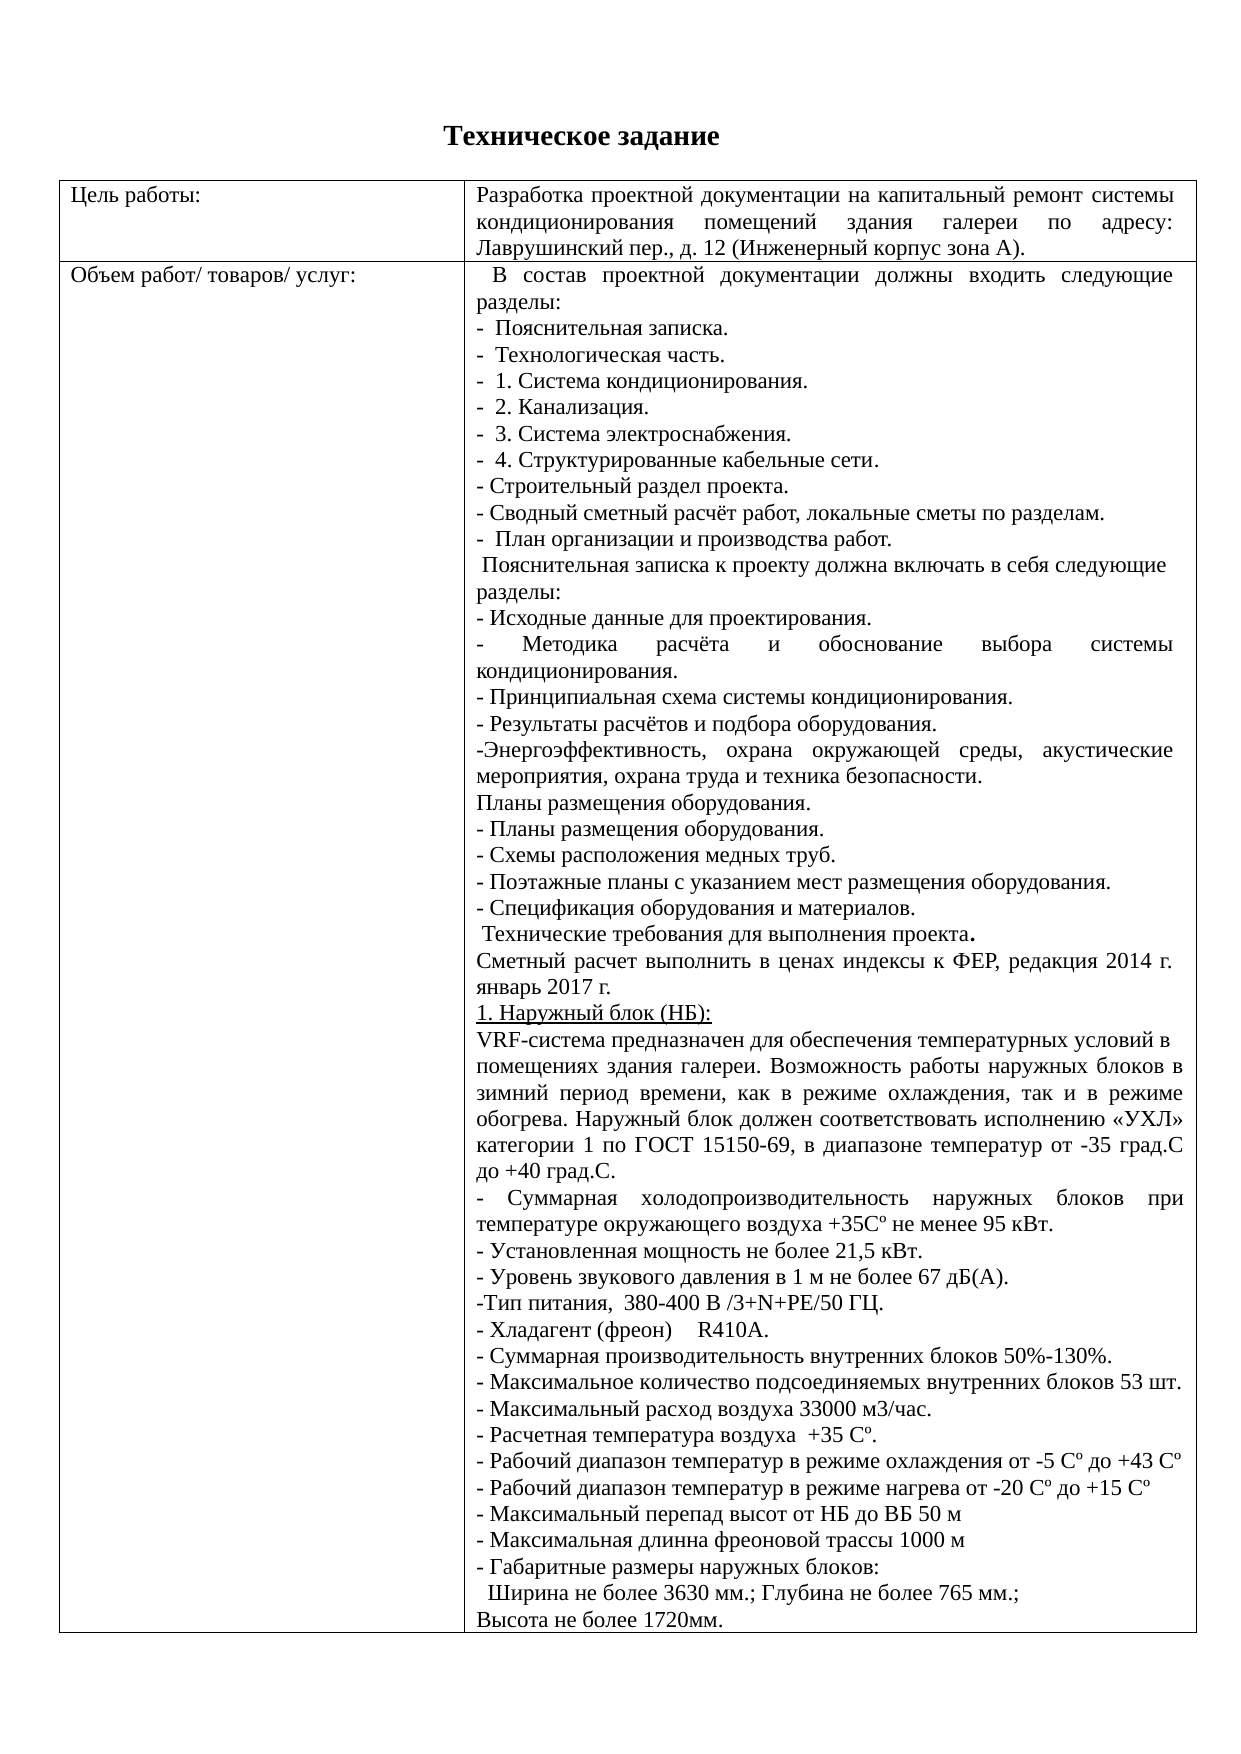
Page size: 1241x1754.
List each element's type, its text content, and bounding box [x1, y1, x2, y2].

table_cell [60, 262, 464, 1632]
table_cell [465, 262, 1196, 1632]
table_header Цель работы: [60, 181, 464, 261]
table_header Разработка проектной документации на капитальный ремонт системы кондиционирования помещений здания галереи по адресу: Лаврушинский пер., д. 12 (Инженерный корпус зона А). [465, 181, 1196, 261]
text Техническое задание [443, 118, 1181, 152]
